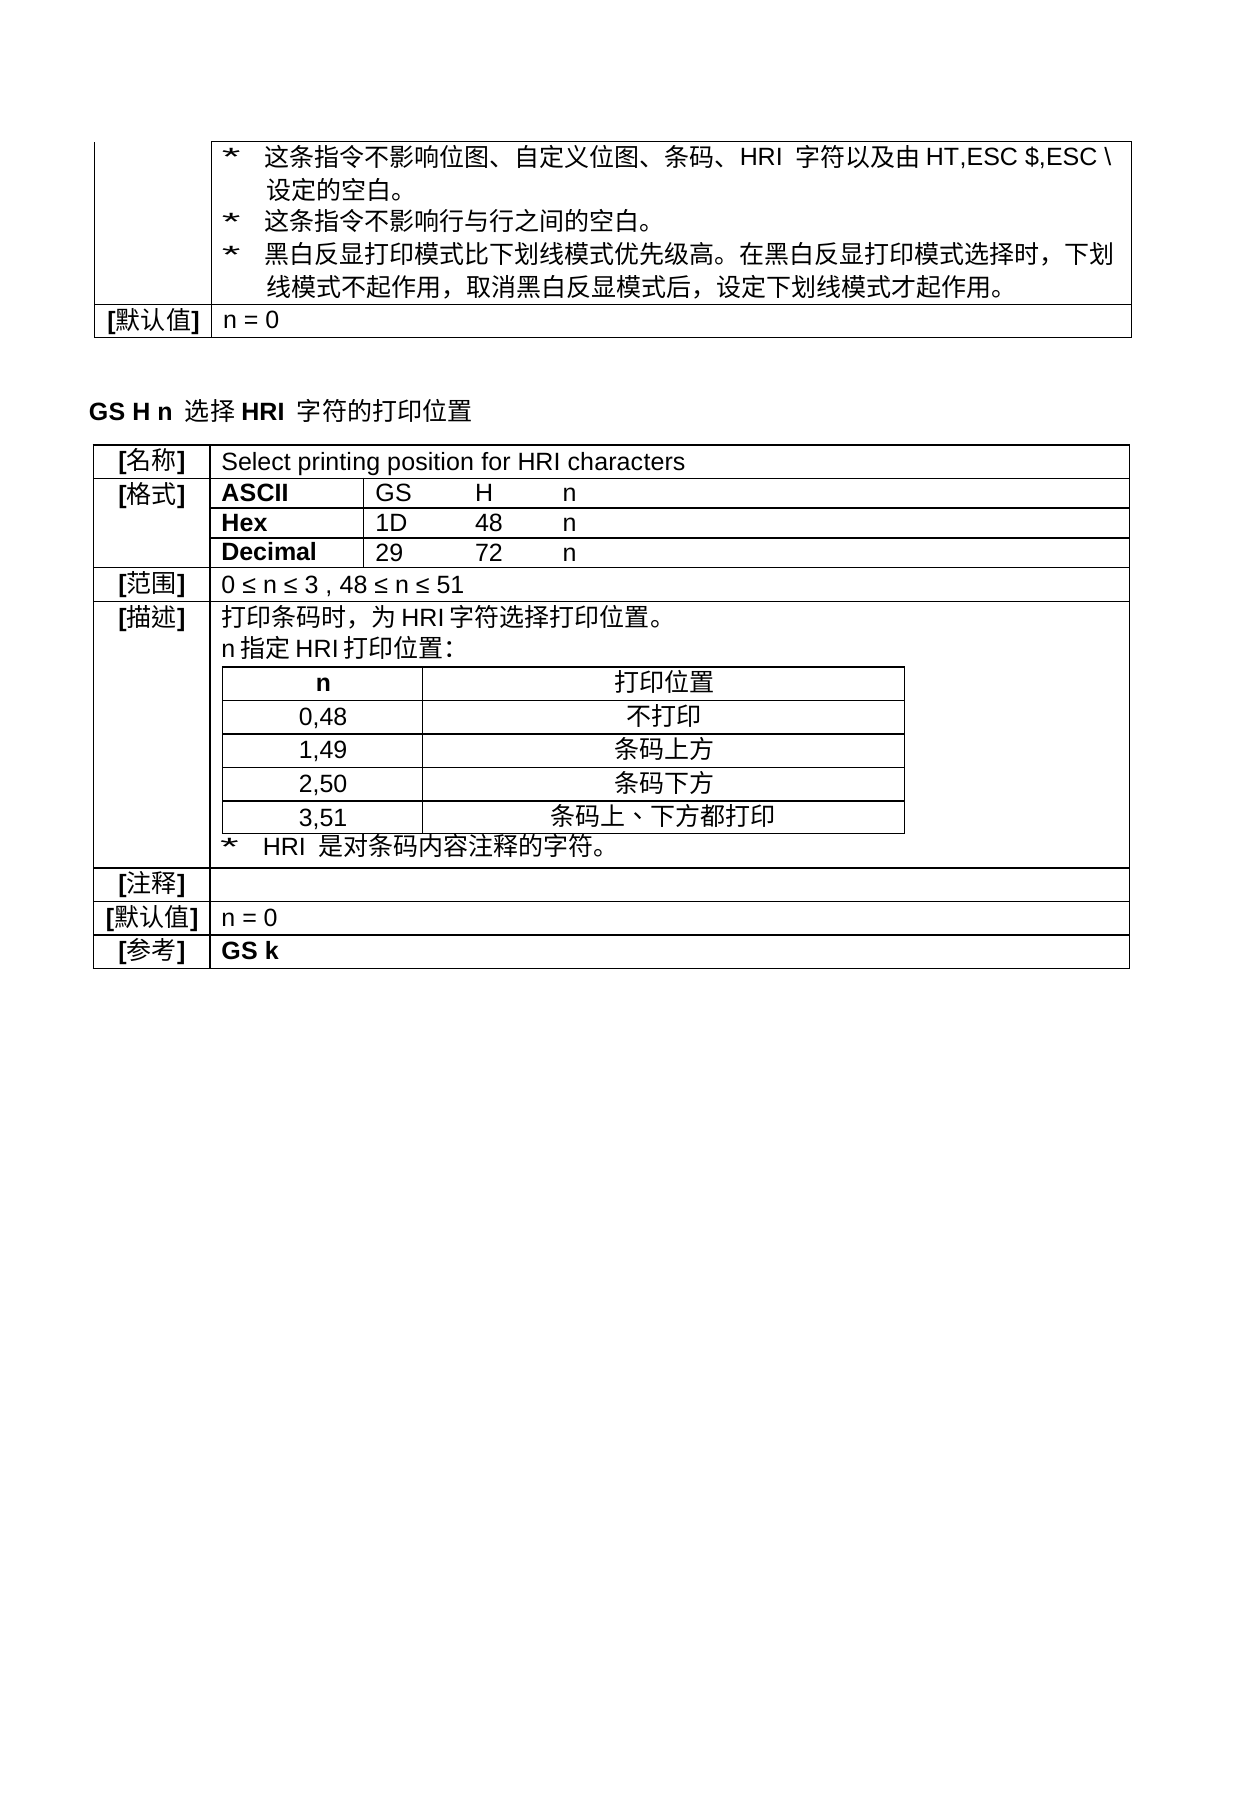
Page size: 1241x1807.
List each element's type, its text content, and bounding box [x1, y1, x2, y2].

table_cell GS H n [364, 479, 1129, 507]
table_cell GS k [211, 936, 1129, 967]
text [默认值] n = 0 [107, 303, 1146, 335]
text 设定的空白。 [266, 172, 1146, 203]
table_cell [注释] [94, 869, 209, 901]
table_header Select printing position for HRI characters [211, 446, 1129, 478]
text * 黑白反显打印模式比下划线模式优先级高。在黑白反显打印模式选择时，下划 线模式不起作用，取消黑白反显模式后，设定下划线模式才起作用。 [222, 238, 1124, 303]
text * 这条指令不影响位图、自定义位图、条码、HRI 字符以及由 HT,ESC $,ESC \ [222, 135, 1146, 172]
table_header [名称] [94, 446, 209, 478]
table_cell 1D 48 n [364, 509, 1129, 537]
table_cell [范围] [94, 568, 209, 601]
table_cell [格式] [94, 479, 209, 567]
table_cell 0 ≤ n ≤ 3 , 48 ≤ n ≤ 51 [211, 568, 1129, 601]
table_cell [描述] [94, 602, 209, 867]
table_cell 29 72 n [364, 539, 1129, 567]
table_cell 打印条码时，为HRI字符选择打印位置。 n指定HRI打印位置： * HRI 是对条码内容注释的字符。 [211, 602, 1129, 867]
table_cell [211, 869, 1129, 901]
table_cell ASCII [211, 479, 363, 507]
table_cell Decimal [211, 539, 363, 567]
text GS H n 选择 HRI 字符的打印位置 [89, 393, 1146, 426]
table_cell [参考] [94, 936, 209, 967]
table_cell n = 0 [211, 902, 1129, 934]
table_cell Hex [211, 509, 363, 537]
text * 这条指令不影响行与行之间的空白。 [222, 203, 1146, 237]
table_cell [默认值] [94, 902, 209, 934]
